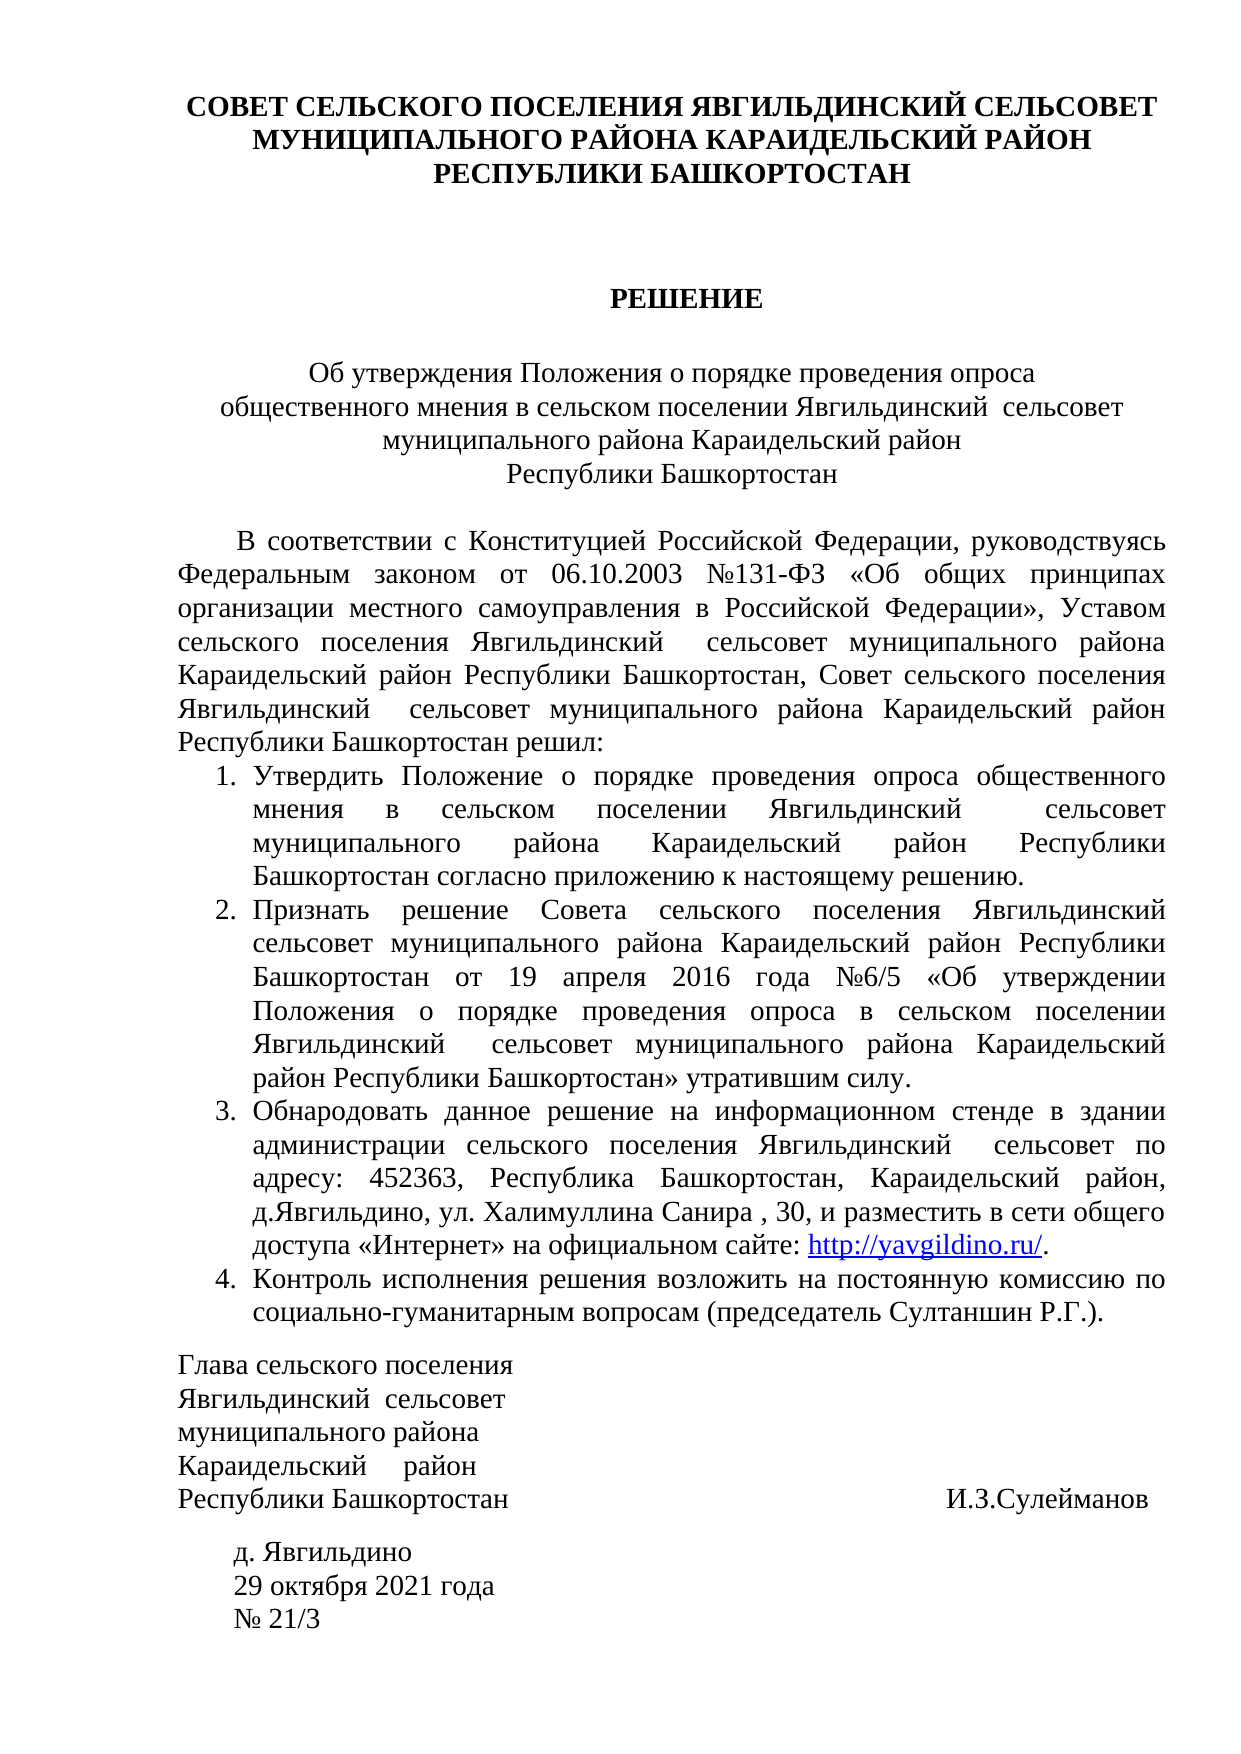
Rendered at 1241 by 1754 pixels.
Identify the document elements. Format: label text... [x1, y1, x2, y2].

text В соответствии с Конституцией Российской Федерации, руководствуясь Федеральным законом от 06.10.2003 №131-ФЗ «Об общих принципах организации местного самоуправления в Российской Федерации», Уставом сельского поселения Явгильдинский сельсовет муниципального района Караидельский район Республики Башкортостан, Совет сельского поселения Явгильдинский сельсовет муниципального района Караидельский район Республики Башкортостан решил: [177, 523, 1167, 758]
text д. Явгильдино [233, 1534, 1167, 1568]
title СОВЕТ СЕЛЬСКОГО ПОСЕЛЕНИЯ ЯВГИЛЬДИНСКИЙ СЕЛЬСОВЕТ МУНИЦИПАЛЬНОГО РАЙОНА КАРАИДЕЛЬСКИЙ РАЙОН РЕСПУБЛИКИ БАШКОРТОСТАН [177, 89, 1167, 189]
text № 21/3 [233, 1601, 1167, 1635]
list Утвердить Положение о порядке проведения опроса общественного мнения в сельском поселении Явгильдинский сельсовет муниципального района Караидельский район Республики Башкортостан согласно приложению к настоящему решению. [215, 758, 1167, 892]
text Об утверждения Положения о порядке проведения опроса [177, 355, 1167, 389]
subtitle муниципального района [177, 1414, 1167, 1448]
text 29 октября 2021 года [233, 1568, 1167, 1601]
list Контроль исполнения решения возложить на постоянную комиссию по социально-гуманитарным вопросам (председатель Султаншин Р.Г.). [215, 1261, 1167, 1328]
subtitle Глава сельского поселения [177, 1347, 1167, 1381]
subtitle Явгильдинский сельсовет [177, 1381, 1167, 1414]
text Республики Башкортостан [177, 456, 1167, 489]
text общественного мнения в сельском поселении Явгильдинский сельсовет муниципального района Караидельский район [177, 389, 1167, 456]
text Караидельский район [177, 1448, 1167, 1481]
text Республики Башкортостан И.З.Сулейманов [177, 1481, 1167, 1515]
list Признать решение Совета сельского поселения Явгильдинский сельсовет муниципального района Караидельский район Республики Башкортостан от 19 апреля 2016 года №6/5 «Об утверждении Положения о порядке проведения опроса в сельском поселении Явгильдинский сельсовет муниципального района Караидельский район Республики Башкортостан» утратившим силу. [215, 892, 1167, 1093]
text РЕШЕНИЕ [207, 281, 1167, 315]
list Обнародовать данное решение на информационном стенде в здании администрации сельского поселения Явгильдинский сельсовет по адресу: 452363, Республика Башкортостан, Караидельский район, д.Явгильдино, ул. Халимуллина Санира , 30, и разместить в сети общего доступа «Интернет» на официальном сайте: http://yavgildino.ru/. [215, 1093, 1167, 1261]
